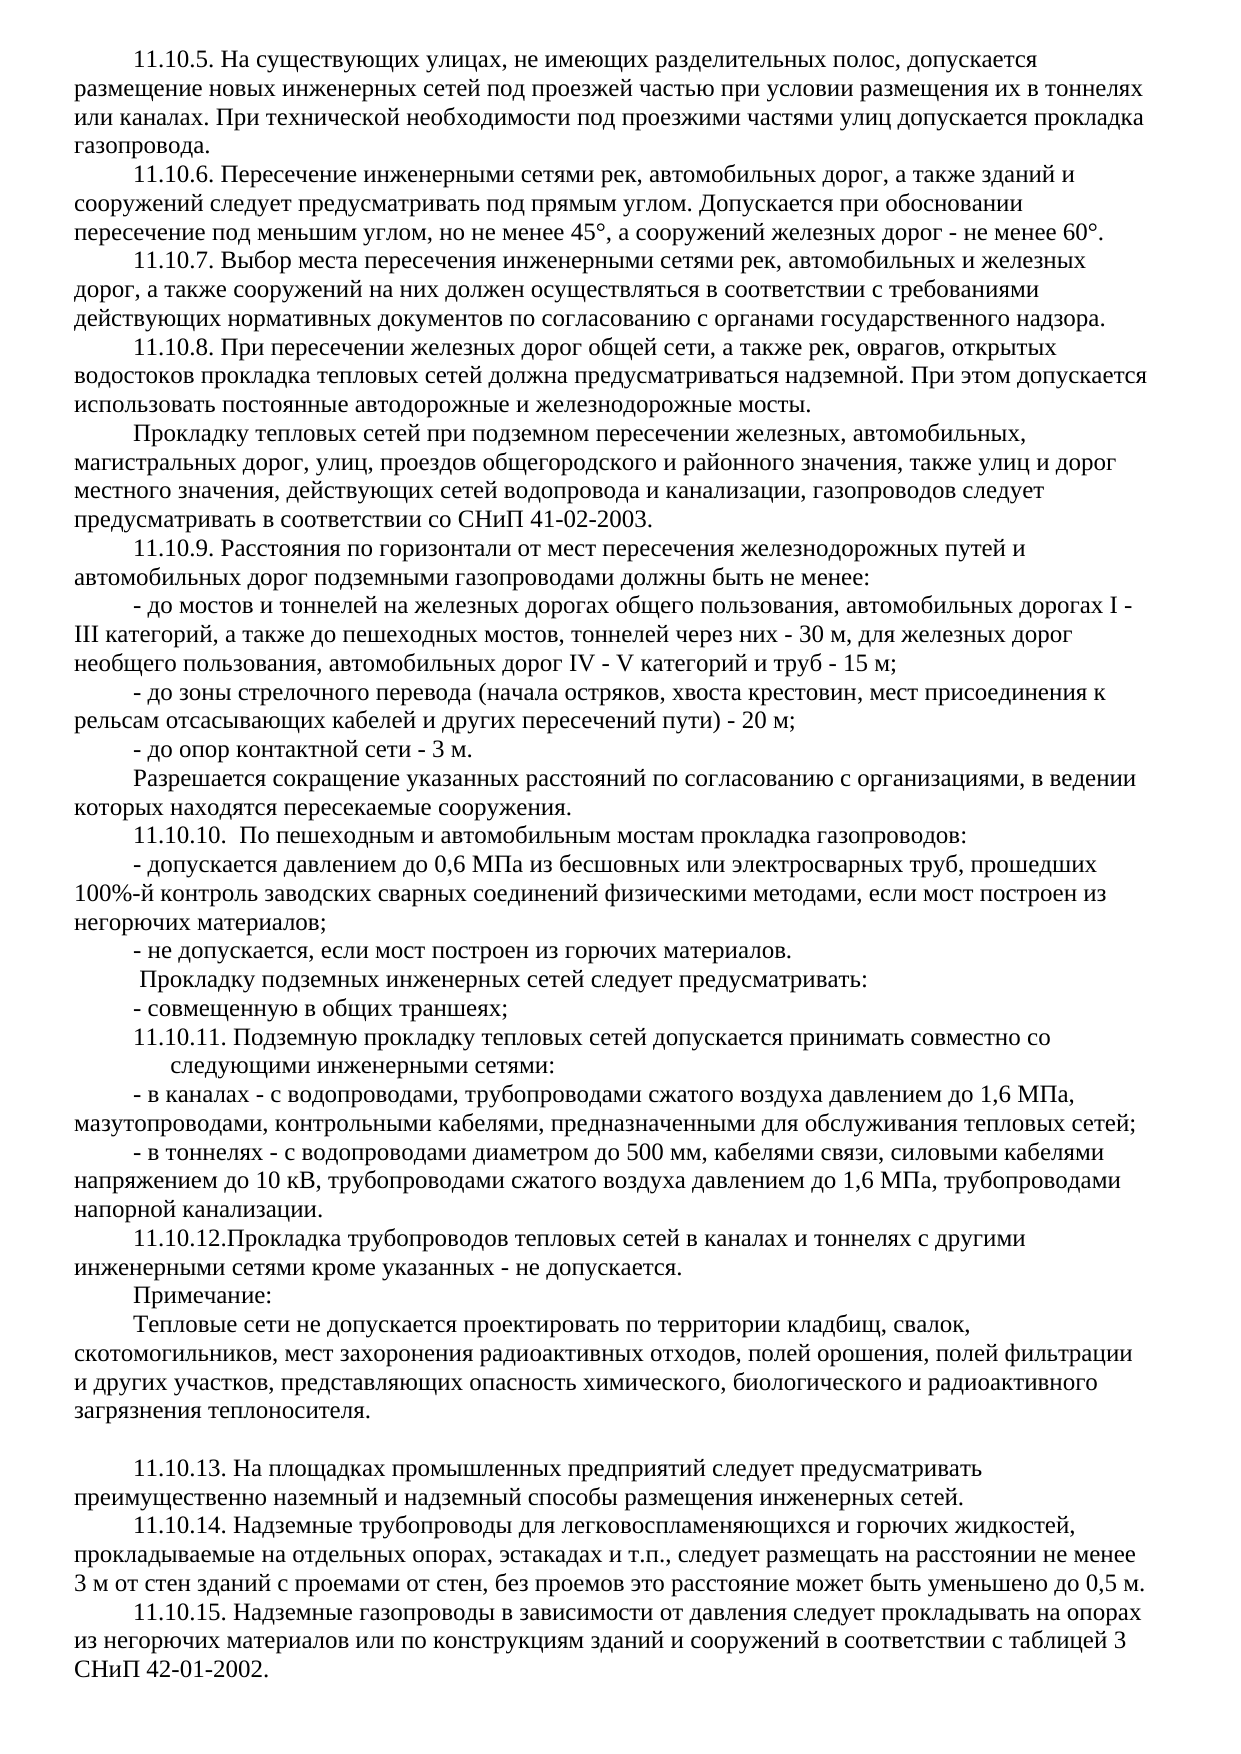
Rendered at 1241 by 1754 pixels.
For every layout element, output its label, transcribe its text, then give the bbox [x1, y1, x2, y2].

text 11.10.14. Надземные трубопроводы для легковоспламеняющихся и горючих жидкостей, прокладываемые на отдельных опорах, эстакадах и т.п., следует размещать на расстоянии не менее 3 м от стен зданий с проемами от стен, без проемов это расстояние может быть уменьшено до 0,5 м. [74, 1511, 1152, 1597]
text - допускается давлением до 0,6 МПа из бесшовных или электросварных труб, прошедших 100%-й контроль заводских сварных соединений физическими методами, если мост построен из негорючих материалов; [74, 849, 1152, 936]
text - не допускается, если мост построен из горючих материалов. [74, 936, 1152, 964]
text 11.10.13. На площадках промышленных предприятий следует предусматривать преимущественно наземный и надземный способы размещения инженерных сетей. [74, 1453, 1152, 1511]
text 11.10.9. Расстояния по горизонтали от мест пересечения железнодорожных путей и автомобильных дорог подземными газопроводами должны быть не менее: [74, 533, 1152, 591]
text Прокладку тепловых сетей при подземном пересечении железных, автомобильных, магистральных дорог, улиц, проездов общегородского и районного значения, также улиц и дорог местного значения, действующих сетей водопровода и канализации, газопроводов следует предусматривать в соответствии со СНиП 41-02-2003. [74, 418, 1152, 533]
text Прокладку подземных инженерных сетей следует предусматривать: [74, 964, 1152, 993]
list 11.10.11. Подземную прокладку тепловых сетей допускается принимать совместно со следующими инженерными сетями: [133, 1022, 1152, 1079]
text - в тоннелях - с водопроводами диаметром до 500 мм, кабелями связи, силовыми кабелями напряжением до 10 кВ, трубопроводами сжатого воздуха давлением до 1,6 МПа, трубопроводами напорной канализации. [74, 1137, 1152, 1223]
text Тепловые сети не допускается проектировать по территории кладбищ, свалок, скотомогильников, мест захоронения радиоактивных отходов, полей орошения, полей фильтрации и других участков, представляющих опасность химического, биологического и радиоактивного загрязнения теплоносителя. [74, 1309, 1152, 1424]
text - до мостов и тоннелей на железных дорогах общего пользования, автомобильных дорогах I - III категорий, а также до пешеходных мостов, тоннелей через них - 30 м, для железных дорог необщего пользования, автомобильных дорог IV - V категорий и труб - 15 м; [74, 591, 1152, 677]
text 11.10.8. При пересечении железных дорог общей сети, а также рек, оврагов, открытых водостоков прокладка тепловых сетей должна предусматриваться надземной. При этом допускается использовать постоянные автодорожные и железнодорожные мосты. [74, 332, 1152, 418]
text Разрешается сокращение указанных расстояний по согласованию с организациями, в ведении которых находятся пересекаемые сооружения. [74, 763, 1152, 821]
text Примечание: [74, 1281, 1152, 1309]
list - совмещенную в общих траншеях; [133, 993, 1152, 1022]
text - в каналах - с водопроводами, трубопроводами сжатого воздуха давлением до 1,6 МПа, мазутопроводами, контрольными кабелями, предназначенными для обслуживания тепловых сетей; [74, 1079, 1152, 1137]
text - до опор контактной сети - 3 м. [74, 734, 1152, 763]
text 11.10.7. Выбор места пересечения инженерными сетями рек, автомобильных и железных дорог, а также сооружений на них должен осуществляться в соответствии с требованиями действующих нормативных документов по согласованию с органами государственного надзора. [74, 246, 1152, 332]
text 11.10.10. По пешеходным и автомобильным мостам прокладка газопроводов: [74, 821, 1152, 849]
text 11.10.12.Прокладка трубопроводов тепловых сетей в каналах и тоннелях с другими инженерными сетями кроме указанных - не допускается. [74, 1223, 1152, 1281]
text 11.10.5. На существующих улицах, не имеющих разделительных полос, допускается размещение новых инженерных сетей под проезжей частью при условии размещения их в тоннелях или каналах. При технической необходимости под проезжими частями улиц допускается прокладка газопровода. [74, 44, 1152, 159]
text 11.10.15. Надземные газопроводы в зависимости от давления следует прокладывать на опорах из негорючих материалов или по конструкциям зданий и сооружений в соответствии с таблицей 3 СНиП 42-01-2002. [74, 1597, 1152, 1683]
text - до зоны стрелочного перевода (начала остряков, хвоста крестовин, мест присоединения к рельсам отсасывающих кабелей и других пересечений пути) - 20 м; [74, 677, 1152, 734]
text 11.10.6. Пересечение инженерными сетями рек, автомобильных дорог, а также зданий и сооружений следует предусматривать под прямым углом. Допускается при обосновании пересечение под меньшим углом, но не менее 45°, а сооружений железных дорог - не менее 60°. [74, 159, 1152, 246]
